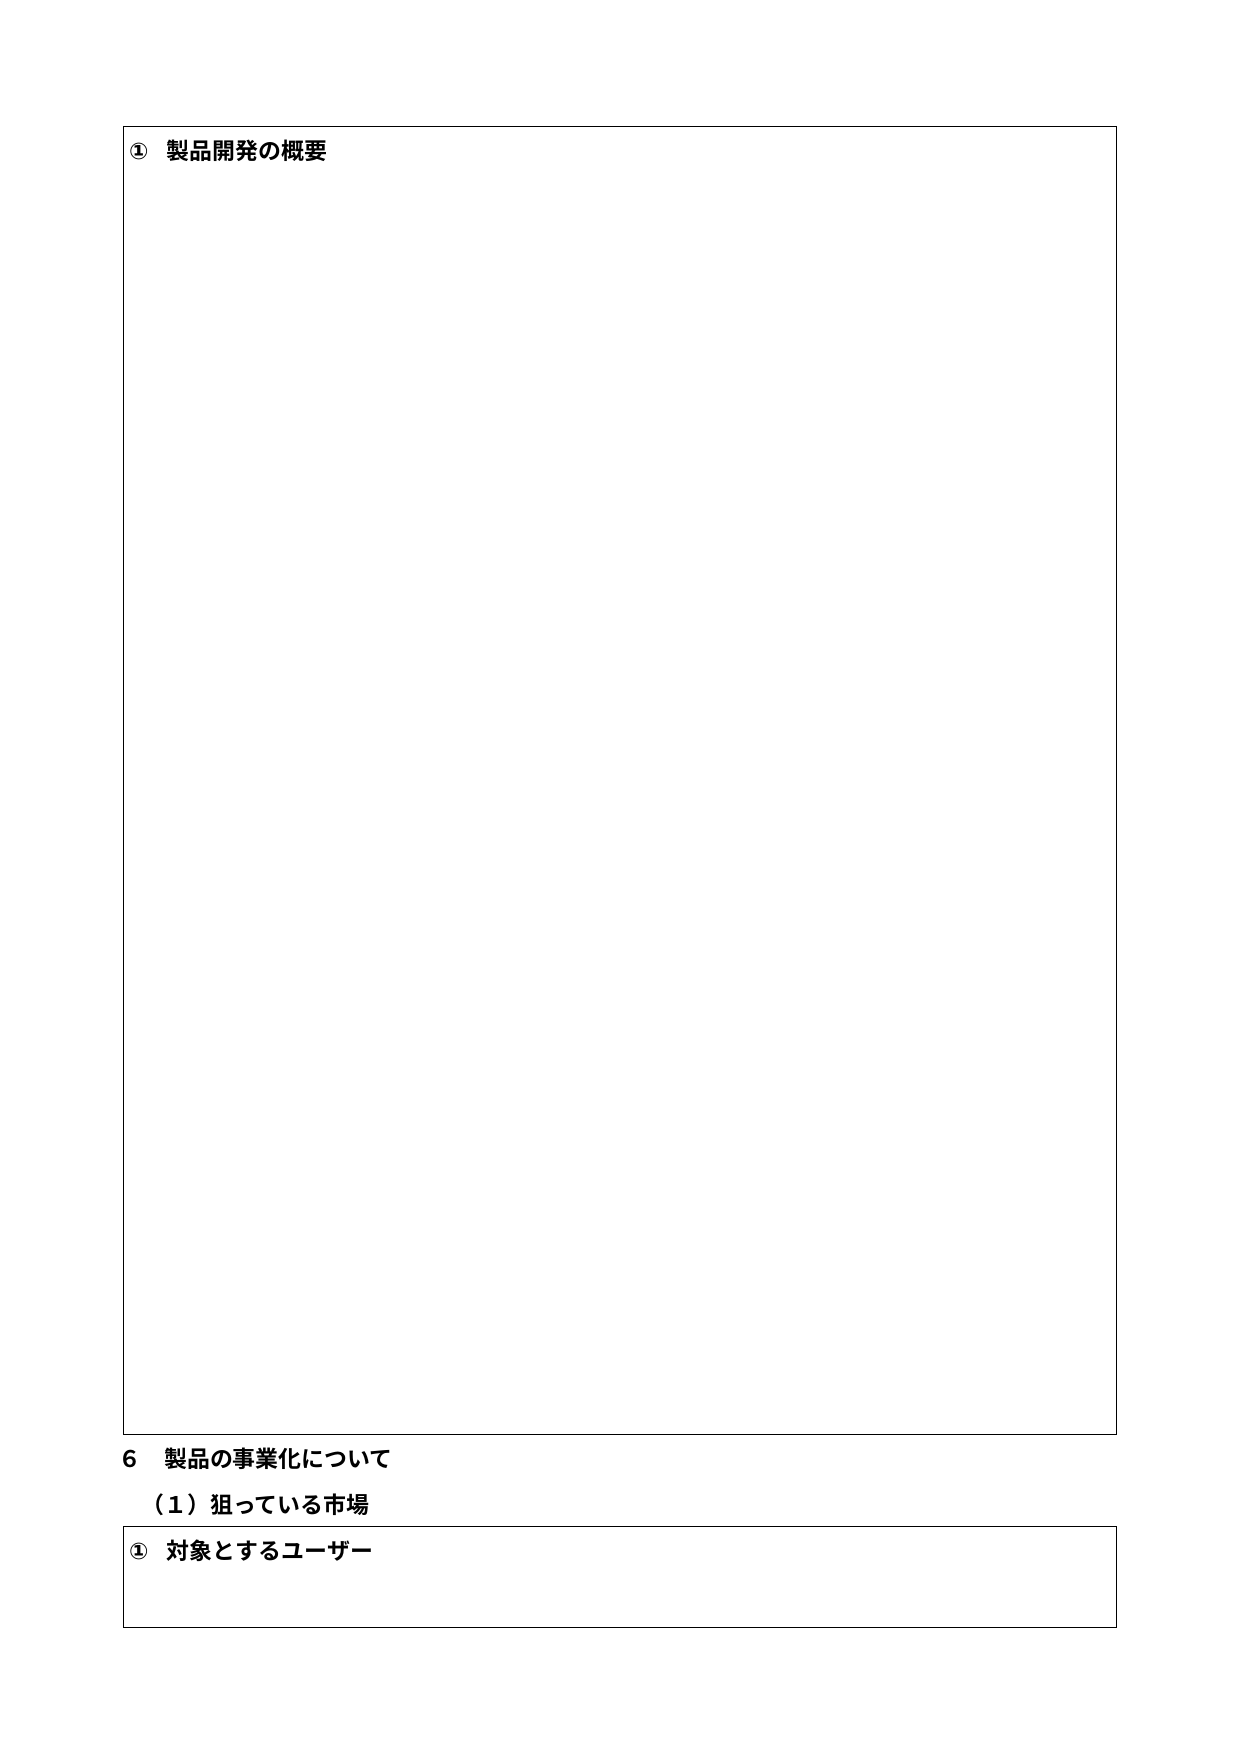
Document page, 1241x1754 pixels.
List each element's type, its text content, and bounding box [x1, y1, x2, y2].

table_header 製品開発の概要 [124, 127, 1116, 1434]
text （１）狙っている市場 [118, 1481, 1122, 1526]
text ６ 製品の事業化について [118, 1435, 1122, 1481]
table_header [124, 1527, 1116, 1627]
